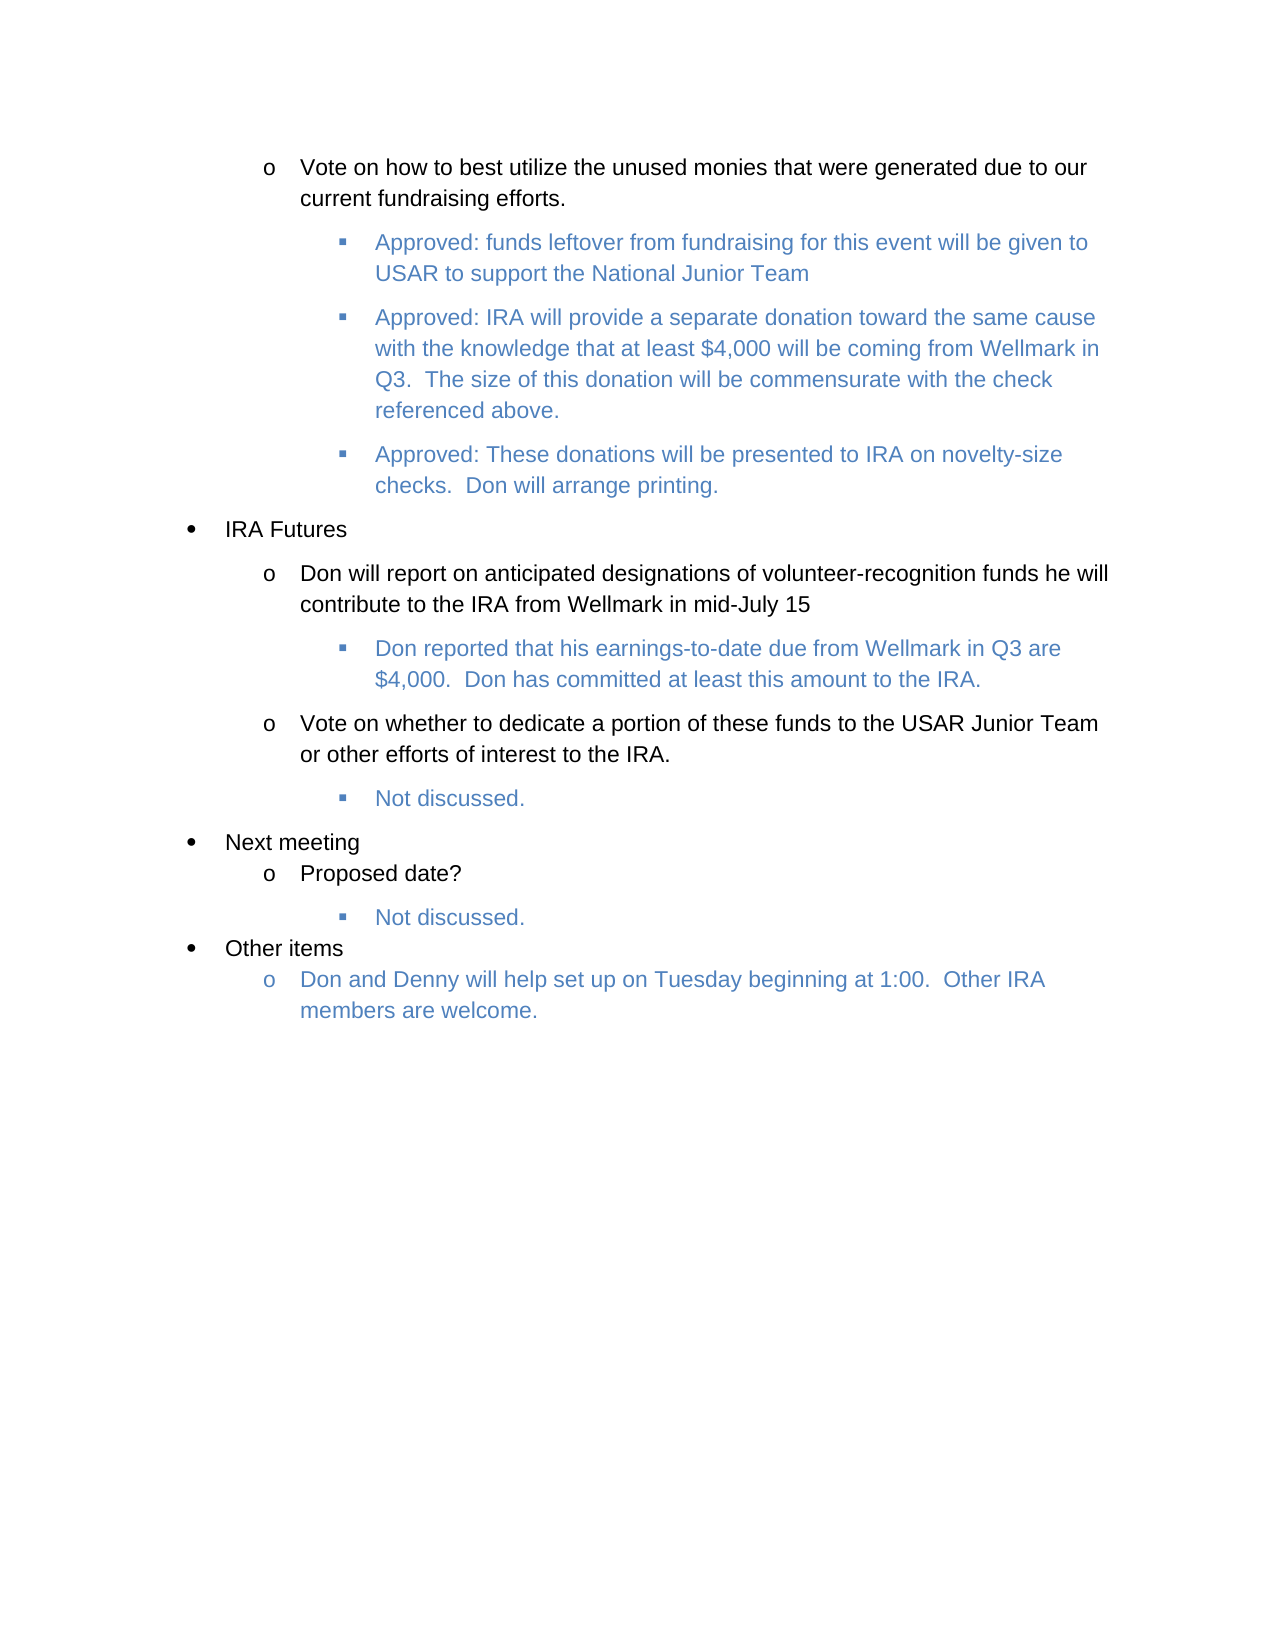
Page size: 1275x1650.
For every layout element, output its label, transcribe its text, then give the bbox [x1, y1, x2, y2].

list Other items [187, 931, 1125, 962]
list Not discussed. [337, 900, 1125, 931]
list Approved: IRA will provide a separate donation toward the same cause with the knowledge that at least $4,000 will be coming from Wellmark in Q3. The size of this donation will be commensurate with the check referenced above. [337, 300, 1125, 425]
list Don will report on anticipated designations of volunteer-recognition funds he will contribute to the IRA from Wellmark in mid-July 15 [262, 556, 1125, 619]
list Proposed date? [262, 856, 1125, 887]
list Next meeting [187, 825, 1125, 856]
list Vote on whether to dedicate a portion of these funds to the USAR Junior Team or other efforts of interest to the IRA. [262, 706, 1125, 769]
list Don and Denny will help set up on Tuesday beginning at 1:00. Other IRA members are welcome. [262, 962, 1125, 1025]
list Don reported that his earnings-to-date due from Wellmark in Q3 are $4,000. Don has committed at least this amount to the IRA. [337, 631, 1125, 694]
list Approved: funds leftover from fundraising for this event will be given to USAR to support the National Junior Team [337, 225, 1125, 287]
list IRA Futures [187, 512, 1125, 544]
list Not discussed. [337, 781, 1125, 812]
list Approved: These donations will be presented to IRA on novelty-size checks. Don will arrange printing. [337, 437, 1125, 500]
list Vote on how to best utilize the unused monies that were generated due to our current fundraising efforts. [262, 150, 1125, 212]
